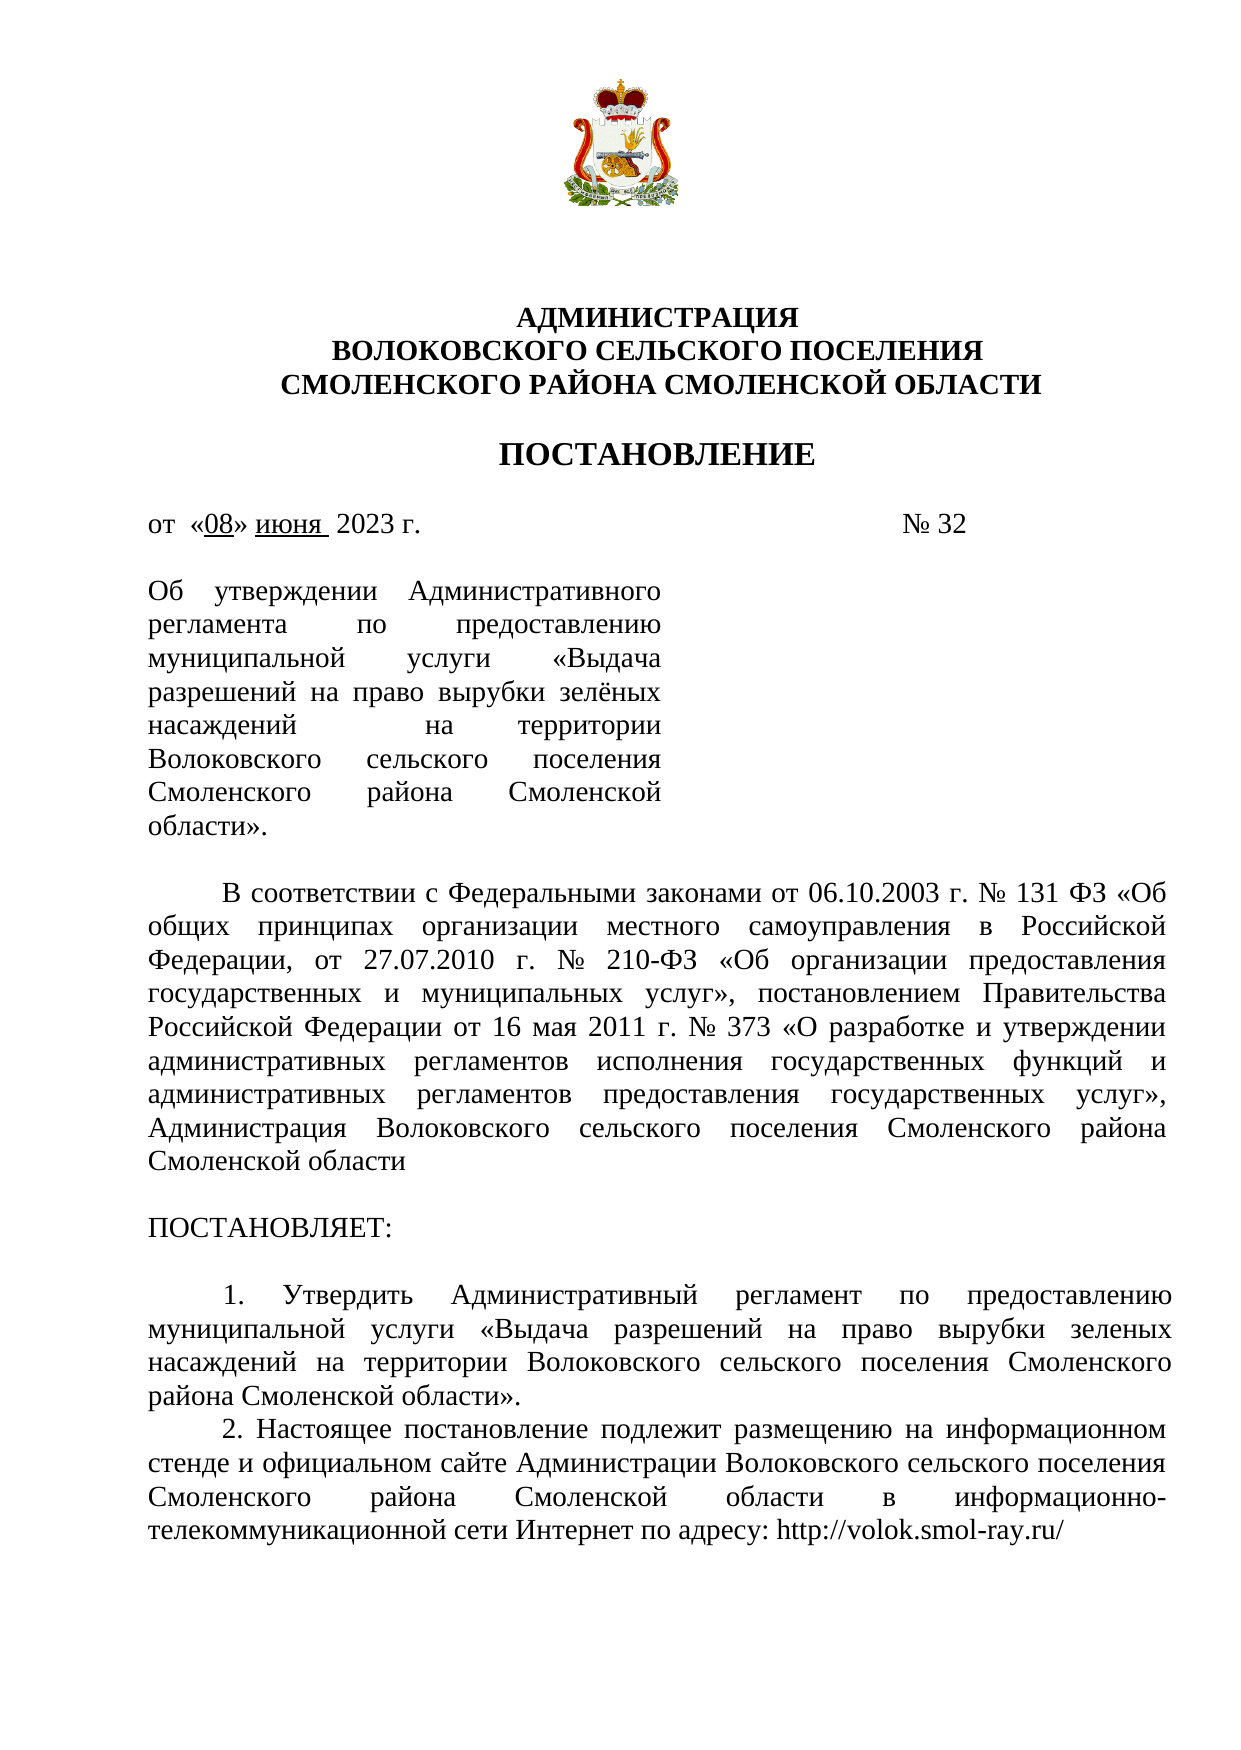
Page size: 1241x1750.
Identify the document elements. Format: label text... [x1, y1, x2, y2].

text 2. Настоящее постановление подлежит размещению на информационном стенде и официальном сайте Администрации Волоковского сельского поселения Смоленского района Смоленской области в информационно-телекоммуникационной сети Интернет по адресу: http://volok.smol-ray.ru/ [148, 1412, 1167, 1546]
text ПОСТАНОВЛЕНИЕ [148, 434, 1167, 472]
text ПОСТАНОВЛЯЕТ: [148, 1210, 1167, 1244]
text СМОЛЕНСКОГО РАЙОНА СМОЛЕНСКОЙ ОБЛАСТИ [148, 367, 1167, 401]
text В соответствии с Федеральными законами от 06.10.2003 г. № 131 ФЗ «Об общих принципах организации местного самоуправления в Российской Федерации, от 27.07.2010 г. № 210-ФЗ «Об организации предоставления государственных и муниципальных услуг», постановлением Правительства Российской Федерации от 16 мая 2011 г. № 373 «О разработке и утверждении административных регламентов исполнения государственных функций и административных регламентов предоставления государственных услуг», Администрация Волоковского сельского поселения Смоленского района Смоленской области [148, 875, 1167, 1177]
title 1. Утвердить Административный регламент по предоставлению муниципальной услуги «Выдача разрешений на право вырубки зеленых насаждений на территории Волоковского сельского поселения Смоленского района Смоленской области». [148, 1277, 1173, 1412]
title от «08» июня 2023 г. № 32 [148, 506, 1167, 539]
text АДМИНИСТРАЦИЯ [148, 300, 1167, 333]
title Об утверждении Административного регламента по предоставлению муниципальной услуги «Выдача разрешений на право вырубки зелёных насаждений на территории Волоковского сельского поселения Смоленского района Смоленской области». [148, 573, 662, 841]
text ВОЛОКОВСКОГО СЕЛЬСКОГО ПОСЕЛЕНИЯ [148, 333, 1167, 367]
picture [562, 78, 680, 206]
